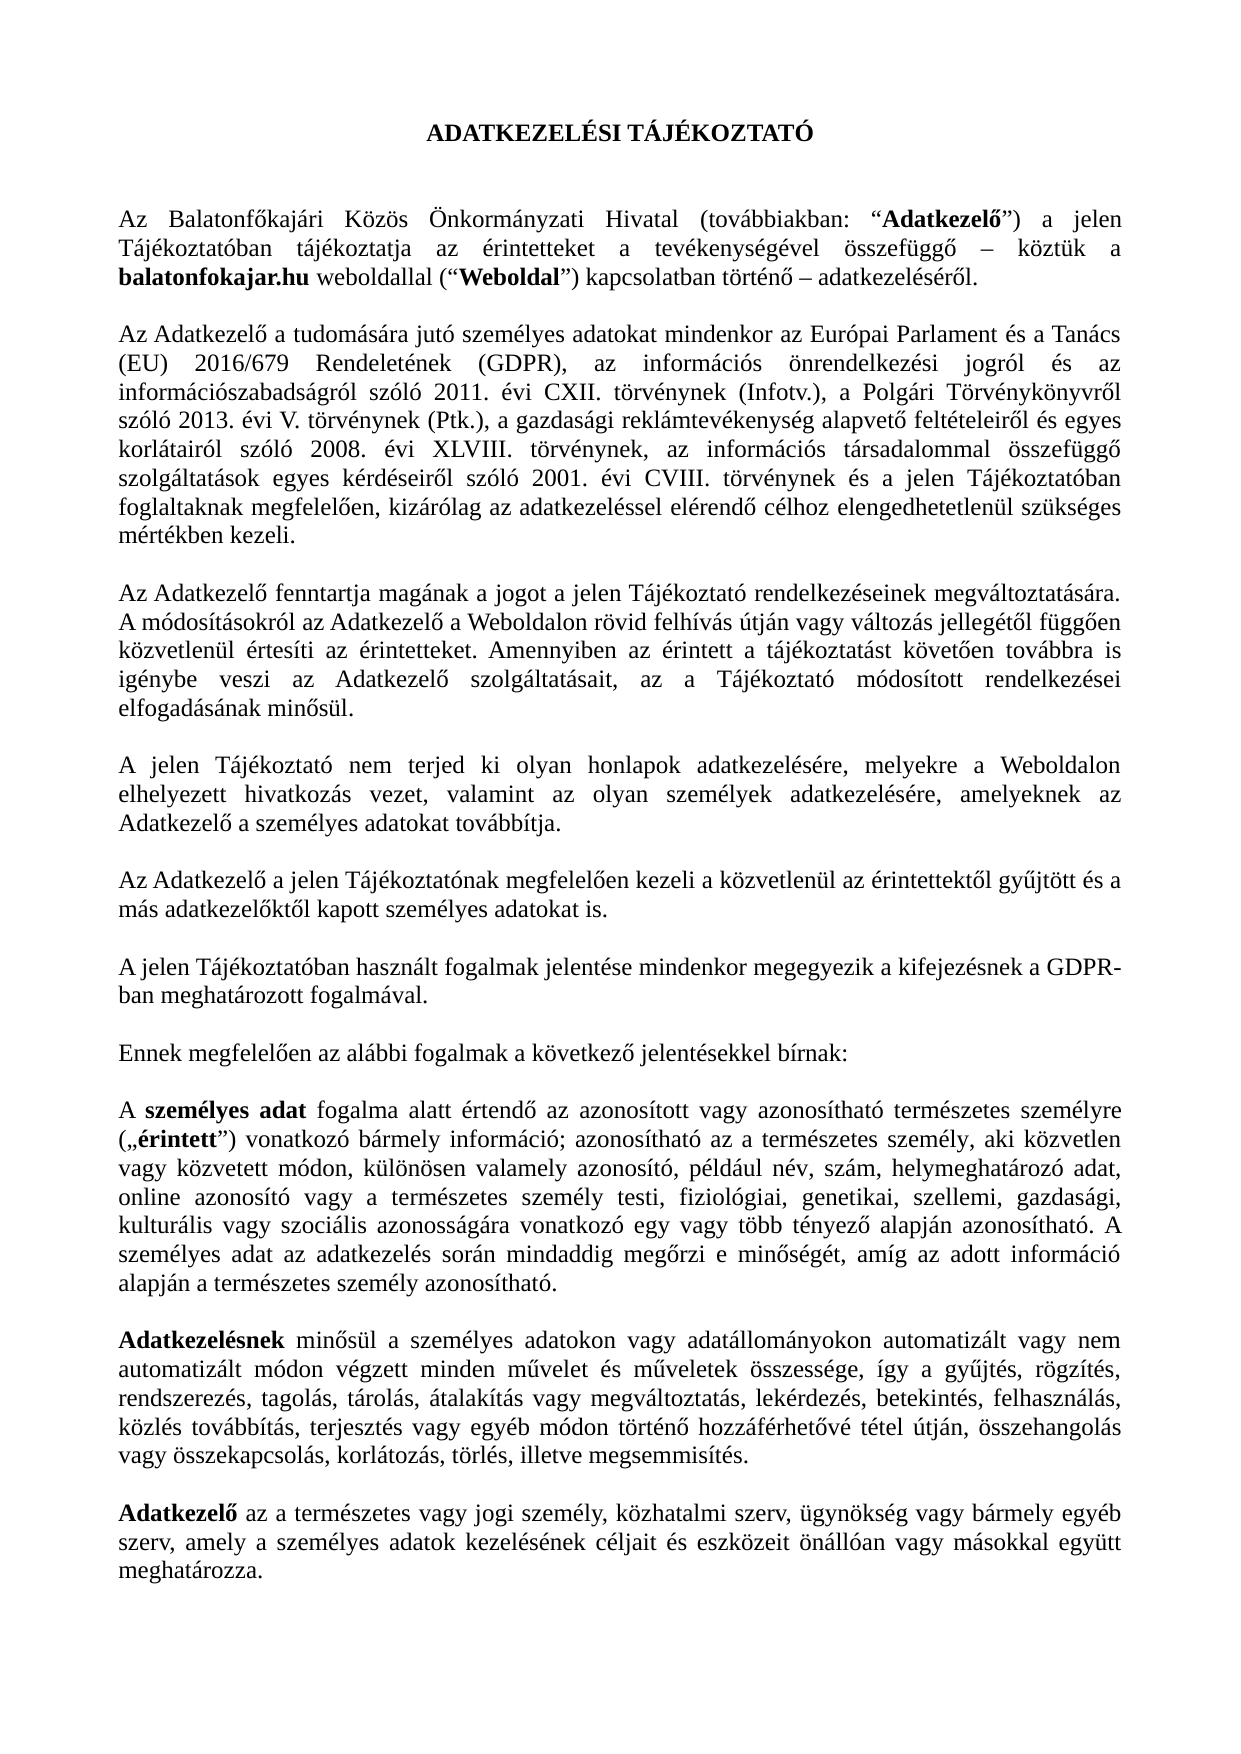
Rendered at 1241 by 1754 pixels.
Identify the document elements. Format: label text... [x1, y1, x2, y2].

text A jelen Tájékoztatóban használt fogalmak jelentése mindenkor megegyezik a kifejezésnek a GDPR-ban meghatározott fogalmával. [118, 952, 1122, 1009]
text A jelen Tájékoztató nem terjed ki olyan honlapok adatkezelésére, melyekre a Weboldalon elhelyezett hivatkozás vezet, valamint az olyan személyek adatkezelésére, amelyeknek az Adatkezelő a személyes adatokat továbbítja. [118, 751, 1122, 837]
text Adatkezelésnek minősül a személyes adatokon vagy adatállományokon automatizált vagy nem automatizált módon végzett minden művelet és műveletek összessége, így a gyűjtés, rögzítés, rendszerezés, tagolás, tárolás, átalakítás vagy megváltoztatás, lekérdezés, betekintés, felhasználás, közlés továbbítás, terjesztés vagy egyéb módon történő hozzáférhetővé tétel útján, összehangolás vagy összekapcsolás, korlátozás, törlés, illetve megsemmisítés. [118, 1326, 1122, 1469]
subtitle ADATKEZELÉSI TÁJÉKOZTATÓ [118, 118, 1122, 147]
text Az Balatonfőkajári Közös Önkormányzati Hivatal (továbbiakban: “Adatkezelő”) a jelen Tájékoztatóban tájékoztatja az érintetteket a tevékenységével összefüggő – köztük a balatonfokajar.hu weboldallal (“Weboldal”) kapcsolatban történő – adatkezeléséről. [118, 204, 1122, 291]
text Az Adatkezelő a tudomására jutó személyes adatokat mindenkor az Európai Parlament és a Tanács (EU) 2016/679 Rendeletének (GDPR), az információs önrendelkezési jogról és az információszabadságról szóló 2011. évi CXII. törvénynek (Infotv.), a Polgári Törvénykönyvről szóló 2013. évi V. törvénynek (Ptk.), a gazdasági reklámtevékenység alapvető feltételeiről és egyes korlátairól szóló 2008. évi XLVIII. törvénynek, az információs társadalommal összefüggő szolgáltatások egyes kérdéseiről szóló 2001. évi CVIII. törvénynek és a jelen Tájékoztatóban foglaltaknak megfelelően, kizárólag az adatkezeléssel elérendő célhoz elengedhetetlenül szükséges mértékben kezeli. [118, 319, 1122, 549]
text Az Adatkezelő a jelen Tájékoztatónak megfelelően kezeli a közvetlenül az érintettektől gyűjtött és a más adatkezelőktől kapott személyes adatokat is. [118, 866, 1122, 923]
text Adatkezelő az a természetes vagy jogi személy, közhatalmi szerv, ügynökség vagy bármely egyéb szerv, amely a személyes adatok kezelésének céljait és eszközeit önállóan vagy másokkal együtt meghatározza. [118, 1498, 1122, 1584]
text Ennek megfelelően az alábbi fogalmak a következő jelentésekkel bírnak: [118, 1038, 1122, 1067]
text A személyes adat fogalma alatt értendő az azonosított vagy azonosítható természetes személyre („érintett”) vonatkozó bármely információ; azonosítható az a természetes személy, aki közvetlen vagy közvetett módon, különösen valamely azonosító, például név, szám, helymeghatározó adat, online azonosító vagy a természetes személy testi, fiziológiai, genetikai, szellemi, gazdasági, kulturális vagy szociális azonosságára vonatkozó egy vagy több tényező alapján azonosítható. A személyes adat az adatkezelés során mindaddig megőrzi e minőségét, amíg az adott információ alapján a természetes személy azonosítható. [118, 1096, 1122, 1297]
text Az Adatkezelő fenntartja magának a jogot a jelen Tájékoztató rendelkezéseinek megváltoztatására. A módosításokról az Adatkezelő a Weboldalon rövid felhívás útján vagy változás jellegétől függően közvetlenül értesíti az érintetteket. Amennyiben az érintett a tájékoztatást követően továbbra is igénybe veszi az Adatkezelő szolgáltatásait, az a Tájékoztató módosított rendelkezései elfogadásának minősül. [118, 578, 1122, 722]
